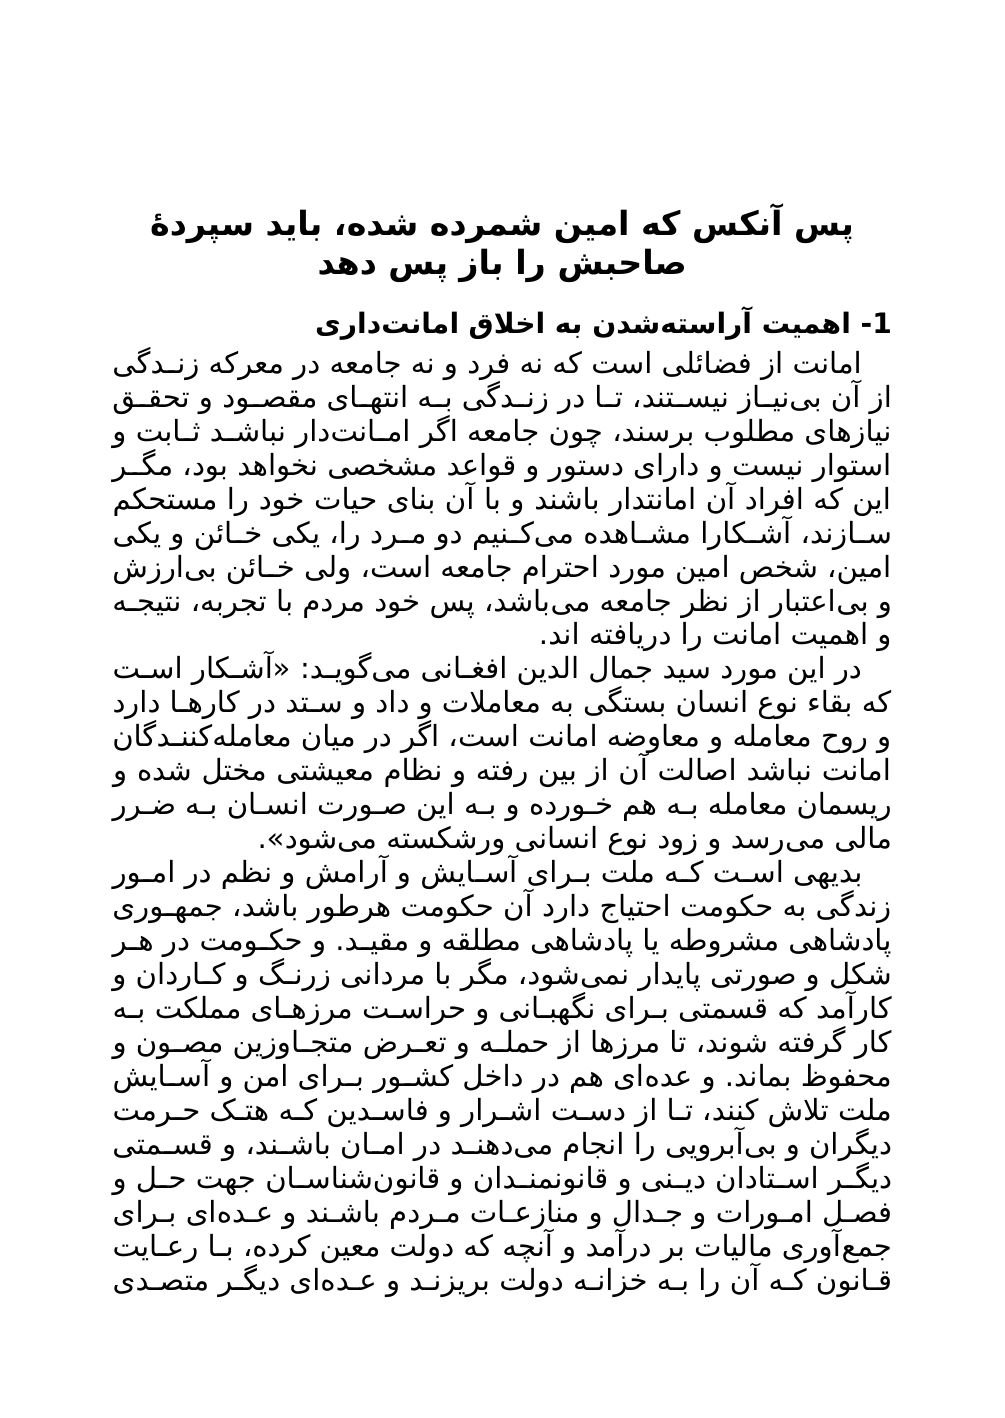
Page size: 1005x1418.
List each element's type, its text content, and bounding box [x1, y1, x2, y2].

text امانت از فضائلی است که نه فرد و نه جامعه در معرکه زندگی از آن بی‌نیاز نیستند، تا در زندگی به انتهای مقصود و تحقق نیازهای مطلوب برسند، چون جامعه اگر امانت‌دار نباشد ثابت و استوار نیست و دارای دستور و قواعد مشخصی نخواهد بود، مگر این که افراد آن امانتدار باشند و با آن بنای حیات خود را مستحکم سازند، آشکارا مشاهده می‌کنیم دو مرد را، یکی خائن و یکی امین، شخص امین مورد احترام جامعه است، ولی خائن بی‌ارزش و بی‌اعتبار از نظر جامعه می‌باشد، پس خود مردم با تجربه، نتیجه و اهمیت امانت را دریافته اند. [112, 346, 892, 652]
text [112, 856, 892, 1297]
text پس آنکس که امین شمرده شده، باید سپردۀ صاحبش را باز پس دهد [112, 204, 892, 282]
text در این مورد سید جمال الدین افغانی می‌گوید: «آشکار است که بقاء نوع انسان بستگی به معاملات و داد و ستد در کارها دارد و روح معامله و معاوضه امانت است، اگر در میان معامله‌کنندگان امانت نباشد اصالت آن از بین رفته و نظام معیشتی مختل شده و ریسمان معامله به هم خورده و به این صورت انسان به ضرر مالی می‌رسد و زود نوع انسانی ورشکسته می‌شود». [112, 652, 892, 856]
text 1- اهمیت آراسته‌شدن به اخلاق امانت‌داری [112, 307, 892, 340]
